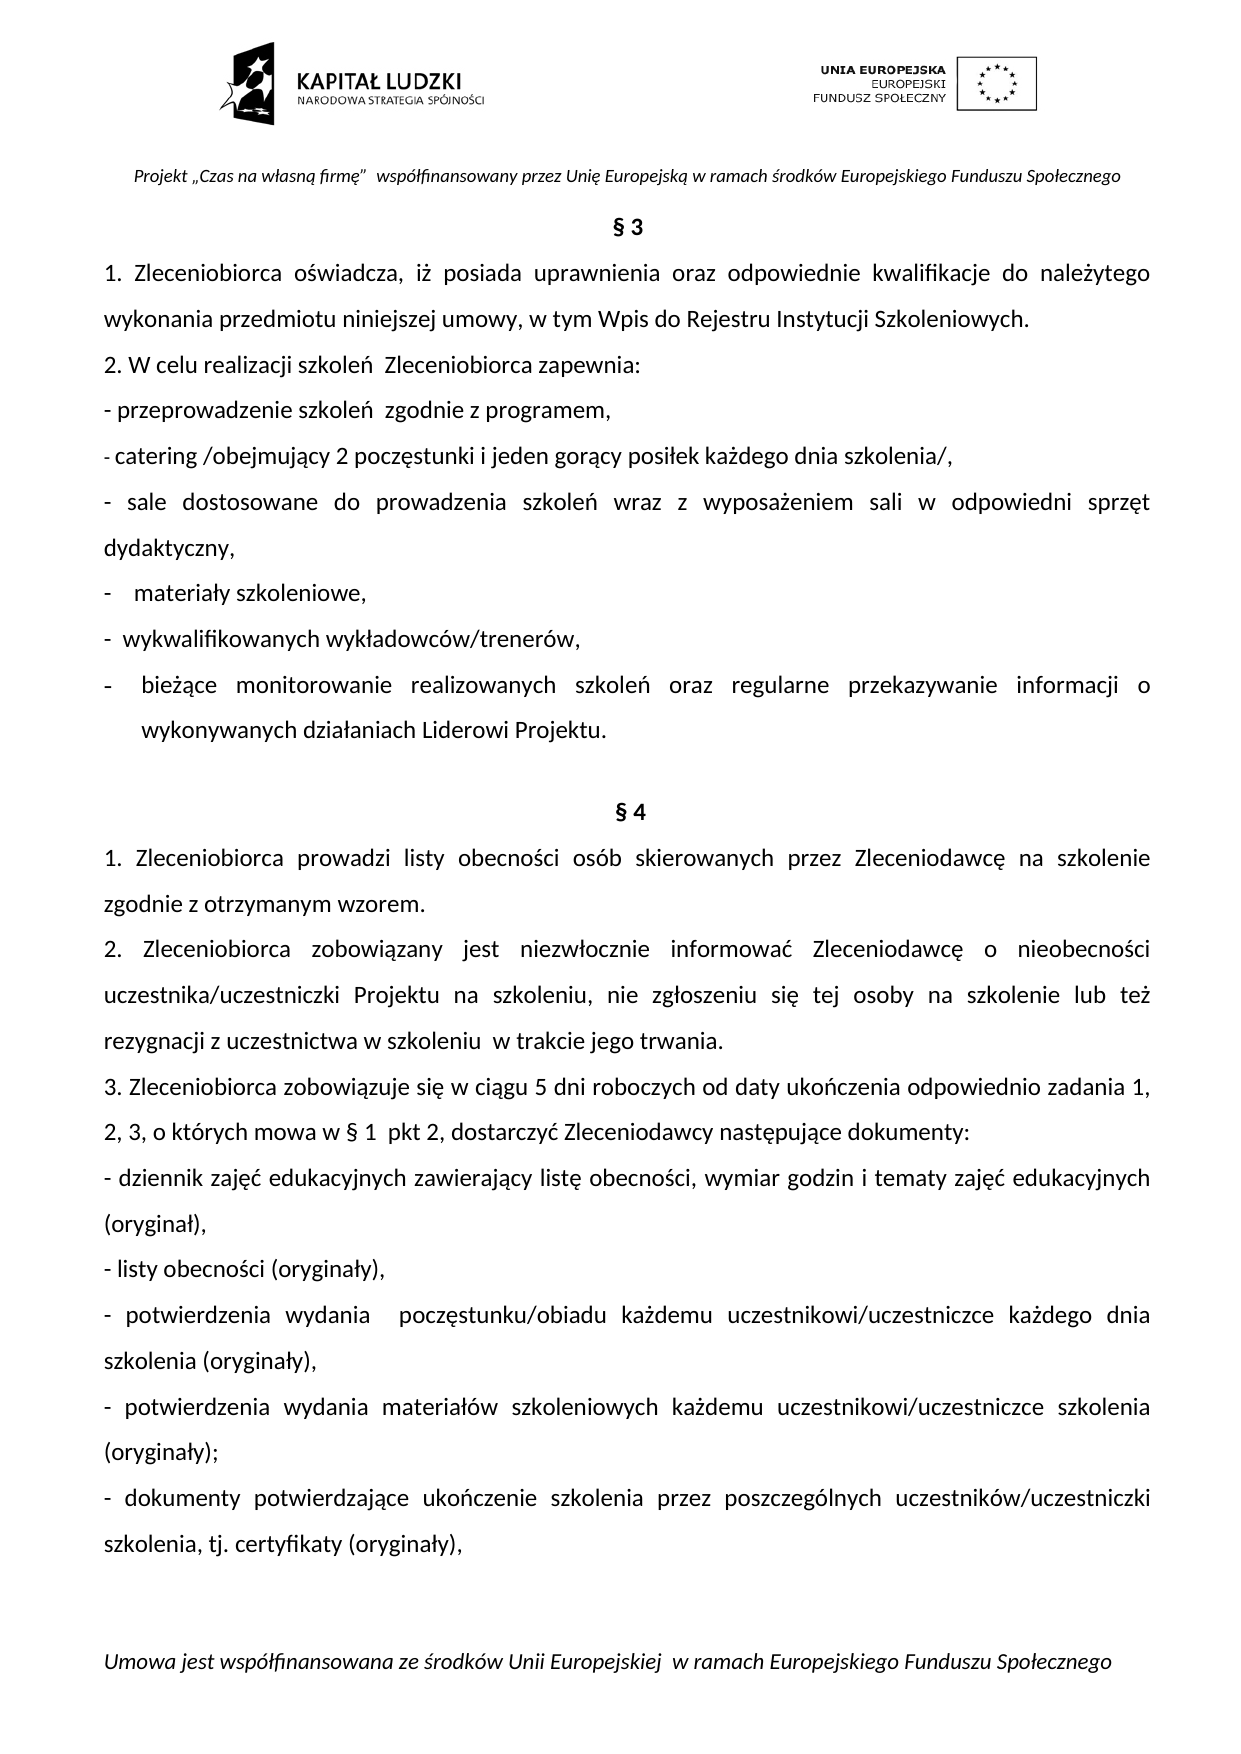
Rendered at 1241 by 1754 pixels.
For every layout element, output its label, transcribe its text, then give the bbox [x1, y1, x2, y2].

text - potwierdzenia wydania materiałów szkoleniowych każdemu uczestnikowi/uczestniczce szkolenia (oryginały); [103, 1391, 1152, 1467]
text 1. Zleceniobiorca oświadcza, iż posiada uprawnienia oraz odpowiednie kwalifikacje do należytego wykonania przedmiotu niniejszej umowy, w tym Wpis do Rejestru Instytucji Szkoleniowych. [103, 257, 1152, 333]
text - materiały szkoleniowe, [103, 577, 1152, 608]
text - catering /obejmujący 2 poczęstunki i jeden gorący posiłek każdego dnia szkolenia/, [103, 440, 1152, 471]
text - dokumenty potwierdzające ukończenie szkolenia przez poszczególnych uczestników/uczestniczki szkolenia, tj. certyfikaty (oryginały), [103, 1482, 1152, 1558]
text § 3 [103, 212, 1152, 242]
text § 4 [103, 796, 1152, 827]
text - potwierdzenia wydania poczęstunku/obiadu każdemu uczestnikowi/uczestniczce każdego dnia szkolenia (oryginały), [103, 1299, 1152, 1376]
text - sale dostosowane do prowadzenia szkoleń wraz z wyposażeniem sali w odpowiedni sprzęt dydaktyczny, [103, 486, 1152, 562]
text 2. W celu realizacji szkoleń Zleceniobiorca zapewnia: [103, 349, 1152, 379]
list bieżące monitorowanie realizowanych szkoleń oraz regularne przekazywanie informacji o wykonywanych działaniach Liderowi Projektu. [103, 669, 1152, 745]
picture [155, 29, 1101, 139]
text - wykwalifikowanych wykładowców/trenerów, [103, 623, 1152, 654]
text - listy obecności (oryginały), [103, 1254, 1152, 1284]
text - dziennik zajęć edukacyjnych zawierający listę obecności, wymiar godzin i tematy zajęć edukacyjnych (oryginał), [103, 1162, 1152, 1238]
text 1. Zleceniobiorca prowadzi listy obecności osób skierowanych przez Zleceniodawcę na szkolenie zgodnie z otrzymanym wzorem. [103, 842, 1152, 918]
text 3. Zleceniobiorca zobowiązuje się w ciągu 5 dni roboczych od daty ukończenia odpowiednio zadania 1, 2, 3, o których mowa w § 1 pkt 2, dostarczyć Zleceniodawcy następujące dokumenty: [103, 1071, 1152, 1147]
text 2. Zleceniobiorca zobowiązany jest niezwłocznie informować Zleceniodawcę o nieobecności uczestnika/uczestniczki Projektu na szkoleniu, nie zgłoszeniu się tej osoby na szkolenie lub też rezygnacji z uczestnictwa w szkoleniu w trakcie jego trwania. [103, 933, 1152, 1056]
text - przeprowadzenie szkoleń zgodnie z programem, [103, 394, 1152, 425]
